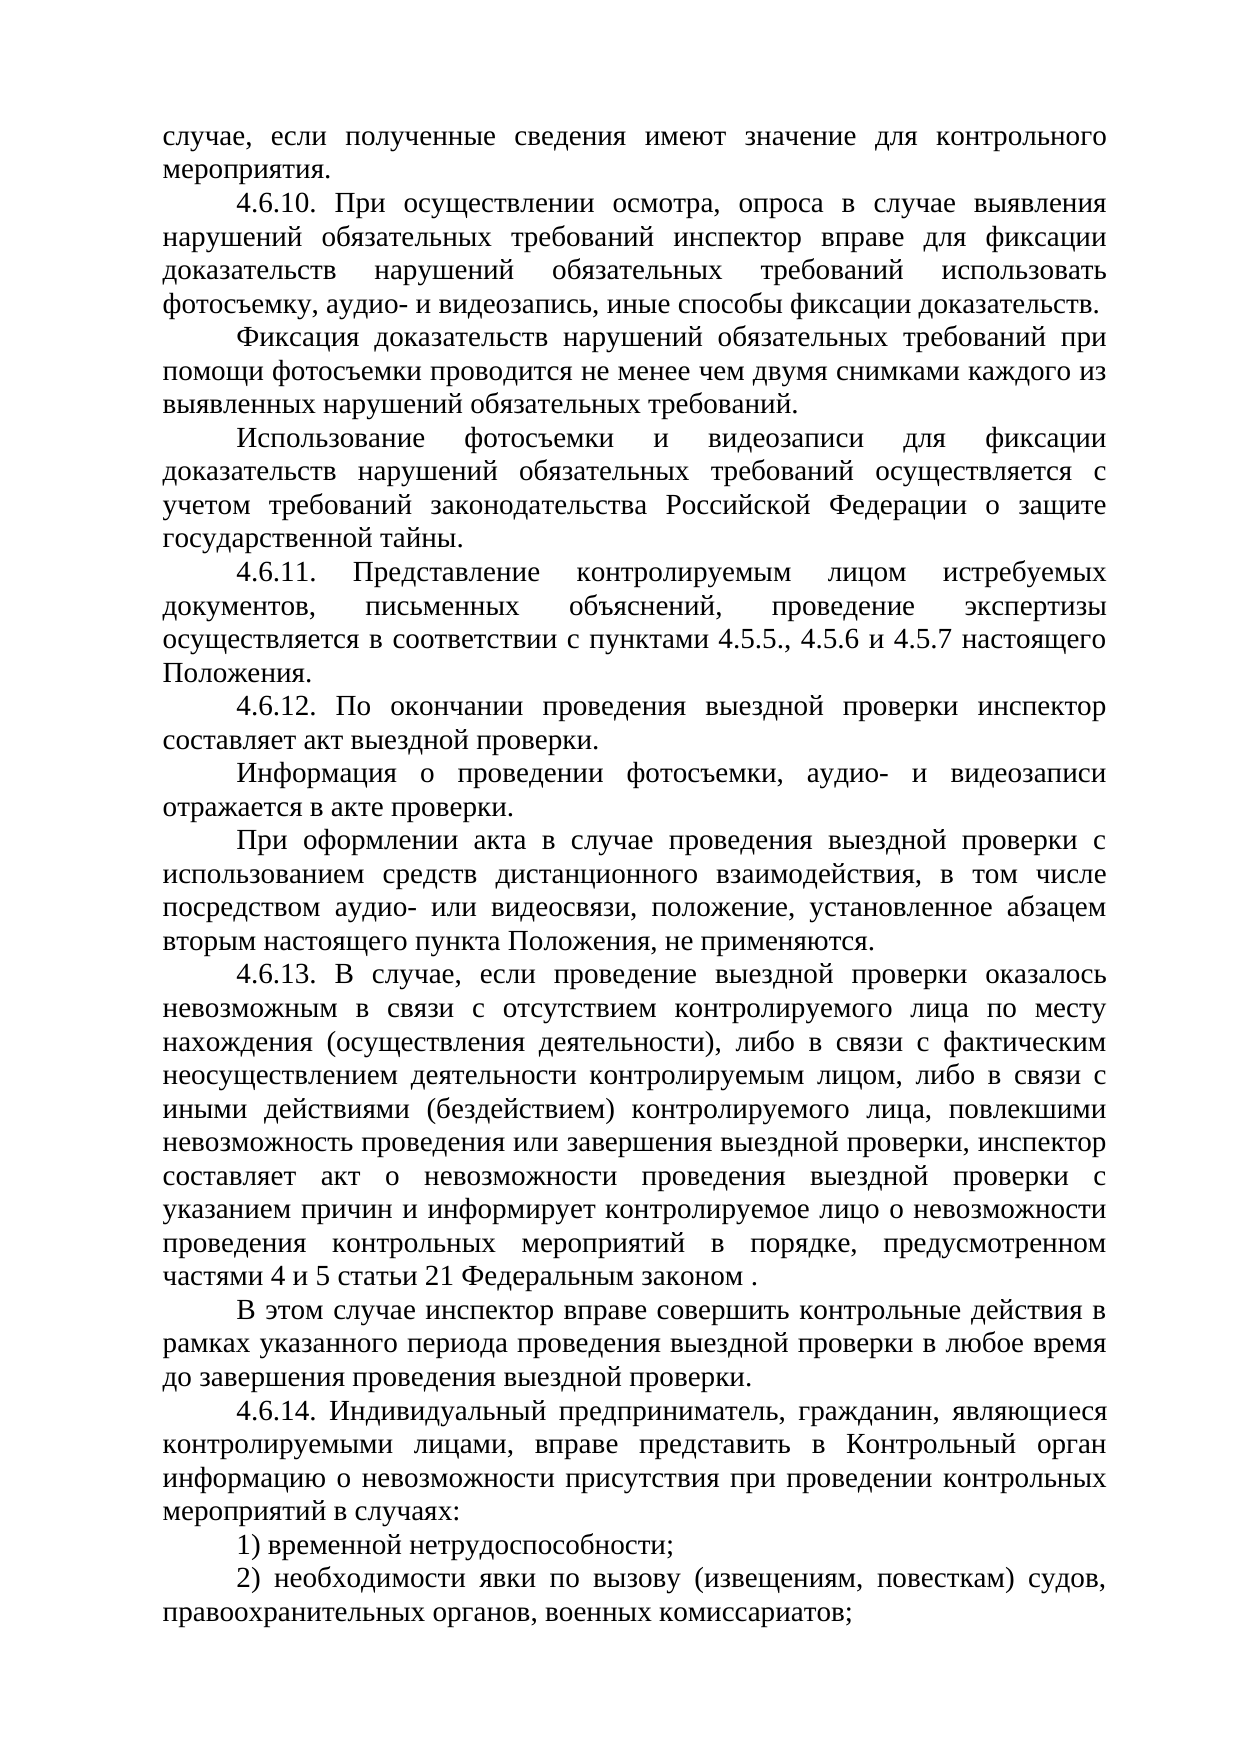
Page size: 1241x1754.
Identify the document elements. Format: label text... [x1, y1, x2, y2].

text 4.6.10. При осуществлении осмотра, опроса в случае выявления нарушений обязательных требований инспектор вправе для фиксации доказательств нарушений обязательных требований использовать фотосъемку, аудио- и видеозапись, иные способы фиксации доказательств. [162, 185, 1107, 319]
text 1) временной нетрудоспособности; [162, 1527, 1107, 1560]
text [162, 118, 1107, 185]
text 4.6.12. По окончании проведения выездной проверки инспектор составляет акт выездной проверки. [162, 688, 1107, 755]
list 4.6.13. В случае, если проведение выездной проверки оказалось невозможным в связи с отсутствием контролируемого лица по месту нахождения (осуществления деятельности), либо в связи с фактическим неосуществлением деятельности контролируемым лицом, либо в связи с иными действиями (бездействием) контролируемого лица, повлекшими невозможность проведения или завершения выездной проверки, инспектор составляет акт о невозможности проведения выездной проверки с указанием причин и информирует контролируемое лицо о невозможности проведения контрольных мероприятий в порядке, предусмотренном частями 4 и 5 статьи 21 Федеральным законом . [162, 957, 1107, 1292]
text 2) необходимости явки по вызову (извещениям, повесткам) судов, правоохранительных органов, военных комиссариатов; [162, 1560, 1107, 1627]
text Фиксация доказательств нарушений обязательных требований при помощи фотосъемки проводится не менее чем двумя снимками каждого из выявленных нарушений обязательных требований. [162, 319, 1107, 420]
text Использование фотосъемки и видеозаписи для фиксации доказательств нарушений обязательных требований осуществляется с учетом требований законодательства Российской Федерации о защите государственной тайны. [162, 420, 1107, 554]
text 4.6.11. Представление контролируемым лицом истребуемых документов, письменных объяснений, проведение экспертизы осуществляется в соответствии с пунктами 4.5.5., 4.5.6 и 4.5.7 настоящего Положения. [162, 554, 1107, 688]
list В этом случае инспектор вправе совершить контрольные действия в рамках указанного периода проведения выездной проверки в любое время до завершения проведения выездной проверки. [162, 1292, 1107, 1393]
text При оформлении акта в случае проведения выездной проверки с использованием средств дистанционного взаимодействия, в том числе посредством аудио- или видеосвязи, положение, установленное абзацем вторым настоящего пункта Положения, не применяются. [162, 822, 1107, 957]
text Информация о проведении фотосъемки, аудио- и видеозаписи отражается в акте проверки. [162, 755, 1107, 822]
list 4.6.14. Индивидуальный предприниматель, гражданин, являющиеся контролируемыми лицами, вправе представить в Контрольный орган информацию о невозможности присутствия при проведении контрольных мероприятий в случаях: [162, 1393, 1107, 1527]
